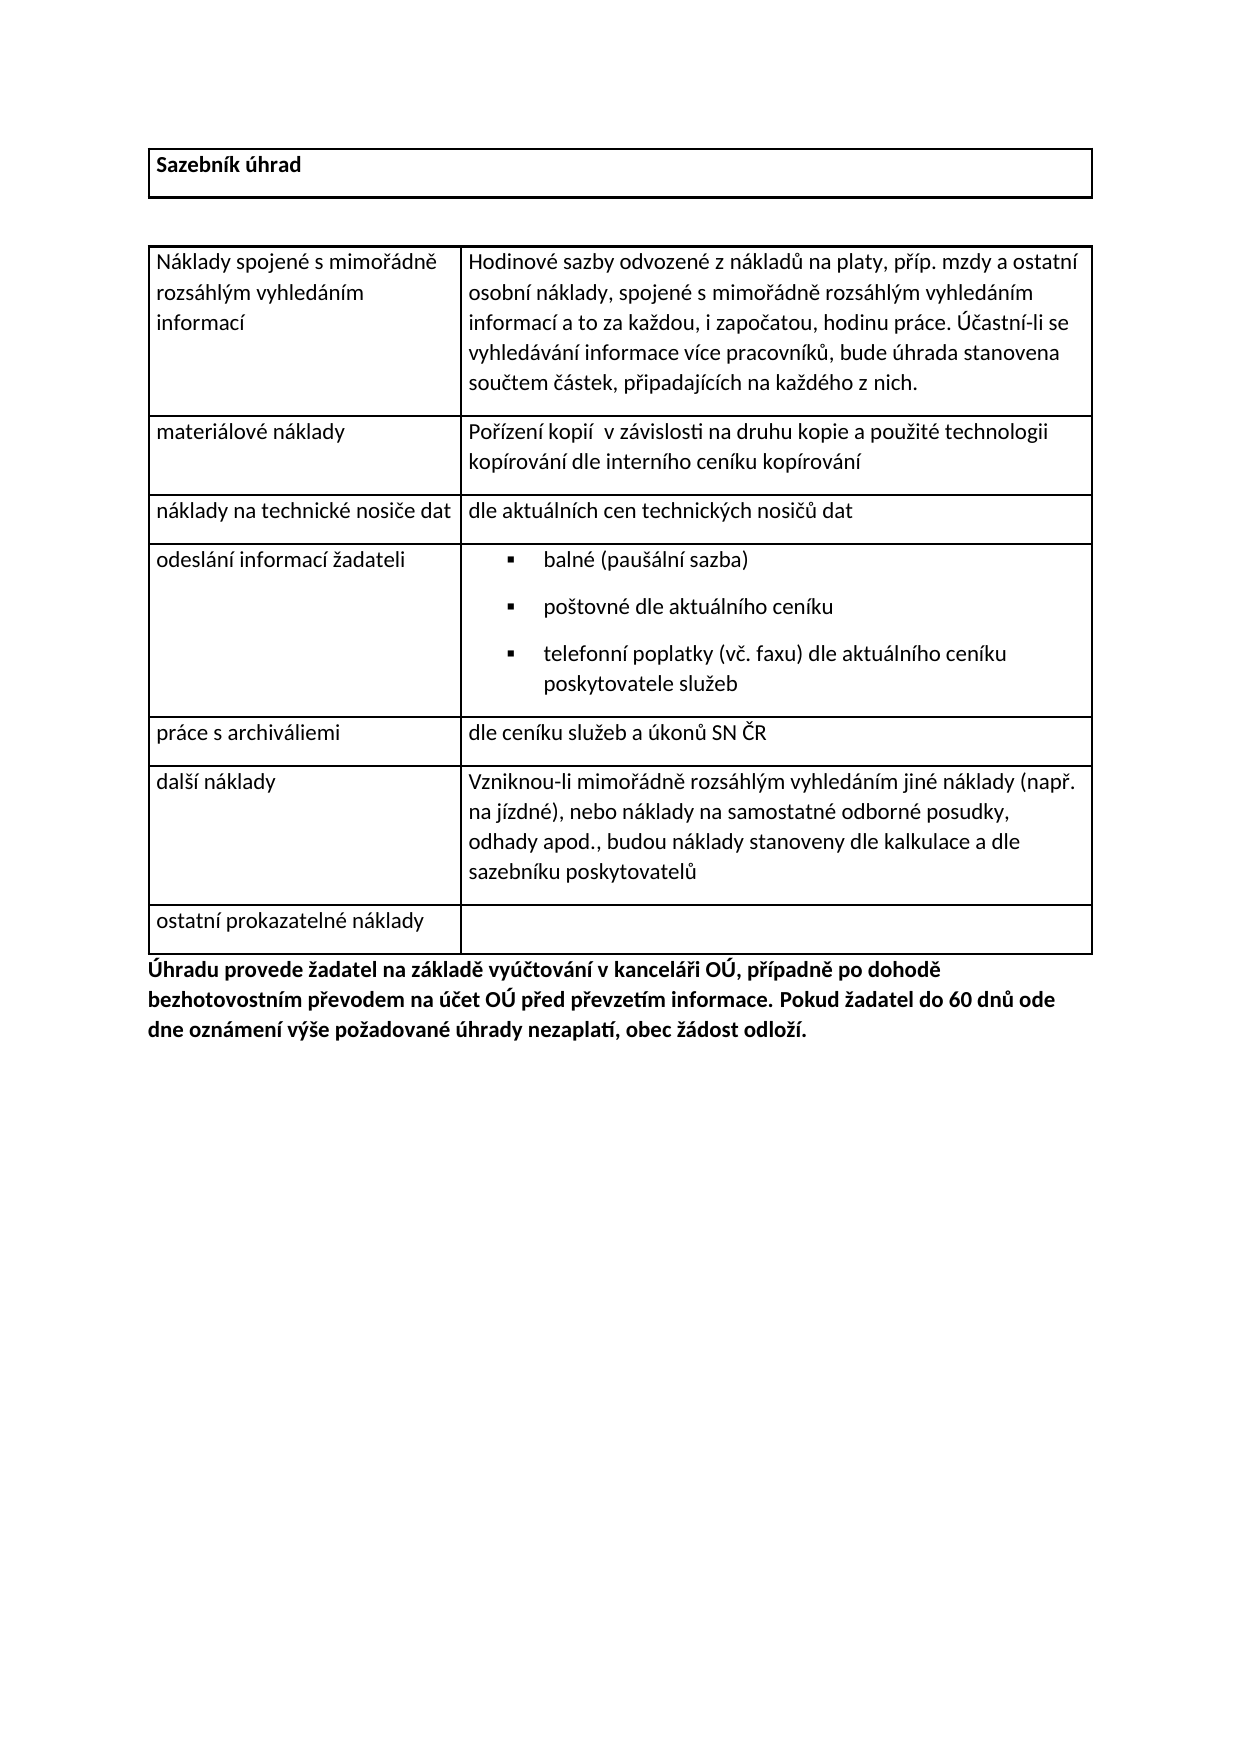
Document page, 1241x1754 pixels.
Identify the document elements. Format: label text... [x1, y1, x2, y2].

table_cell materiálové náklady [150, 417, 460, 494]
table_cell práce s archiváliemi [150, 718, 460, 765]
table_cell dle aktuálních cen technických nosičů dat [462, 496, 1091, 543]
table_header Hodinové sazby odvozené z nákladů na platy, příp. mzdy a ostatní osobní náklady, spojené s mimořádně rozsáhlým vyhledáním informací a to za každou, i započatou, hodinu práce. Účastní-li se vyhledávání informace více pracovníků, bude úhrada stanovena součtem částek, připadajících na každého z nich. [462, 248, 1091, 415]
table_header Sazebník úhrad [150, 150, 1091, 196]
table_cell [462, 906, 1091, 953]
table_cell Vzniknou-li mimořádně rozsáhlým vyhledáním jiné náklady (např. na jízdné), nebo náklady na samostatné odborné posudky, odhady apod., budou náklady stanoveny dle kalkulace a dle sazebníku poskytovatelů [462, 767, 1091, 904]
text Úhradu provede žadatel na základě vyúčtování v kanceláři OÚ, případně po dohodě bezhotovostním převodem na účet OÚ před převzetím informace. Pokud žadatel do 60 dnů ode dne oznámení výše požadované úhrady nezaplatí, obec žádost odloží. [148, 955, 1093, 1043]
table_cell další náklady [150, 767, 460, 904]
table_cell odeslání informací žadateli [150, 545, 460, 716]
table_cell dle ceníku služeb a úkonů SN ČR [462, 718, 1091, 765]
table_cell ostatní prokazatelné náklady [150, 906, 460, 953]
table_cell balné (paušální sazba) poštovné dle aktuálního ceníku telefonní poplatky (vč. faxu) dle aktuálního ceníku poskytovatele služeb [462, 545, 1091, 716]
table_cell Pořízení kopií v závislosti na druhu kopie a použité technologii kopírování dle interního ceníku kopírování [462, 417, 1091, 494]
table_header Náklady spojené s mimořádně rozsáhlým vyhledáním informací [150, 248, 460, 415]
table_cell náklady na technické nosiče dat [150, 496, 460, 543]
